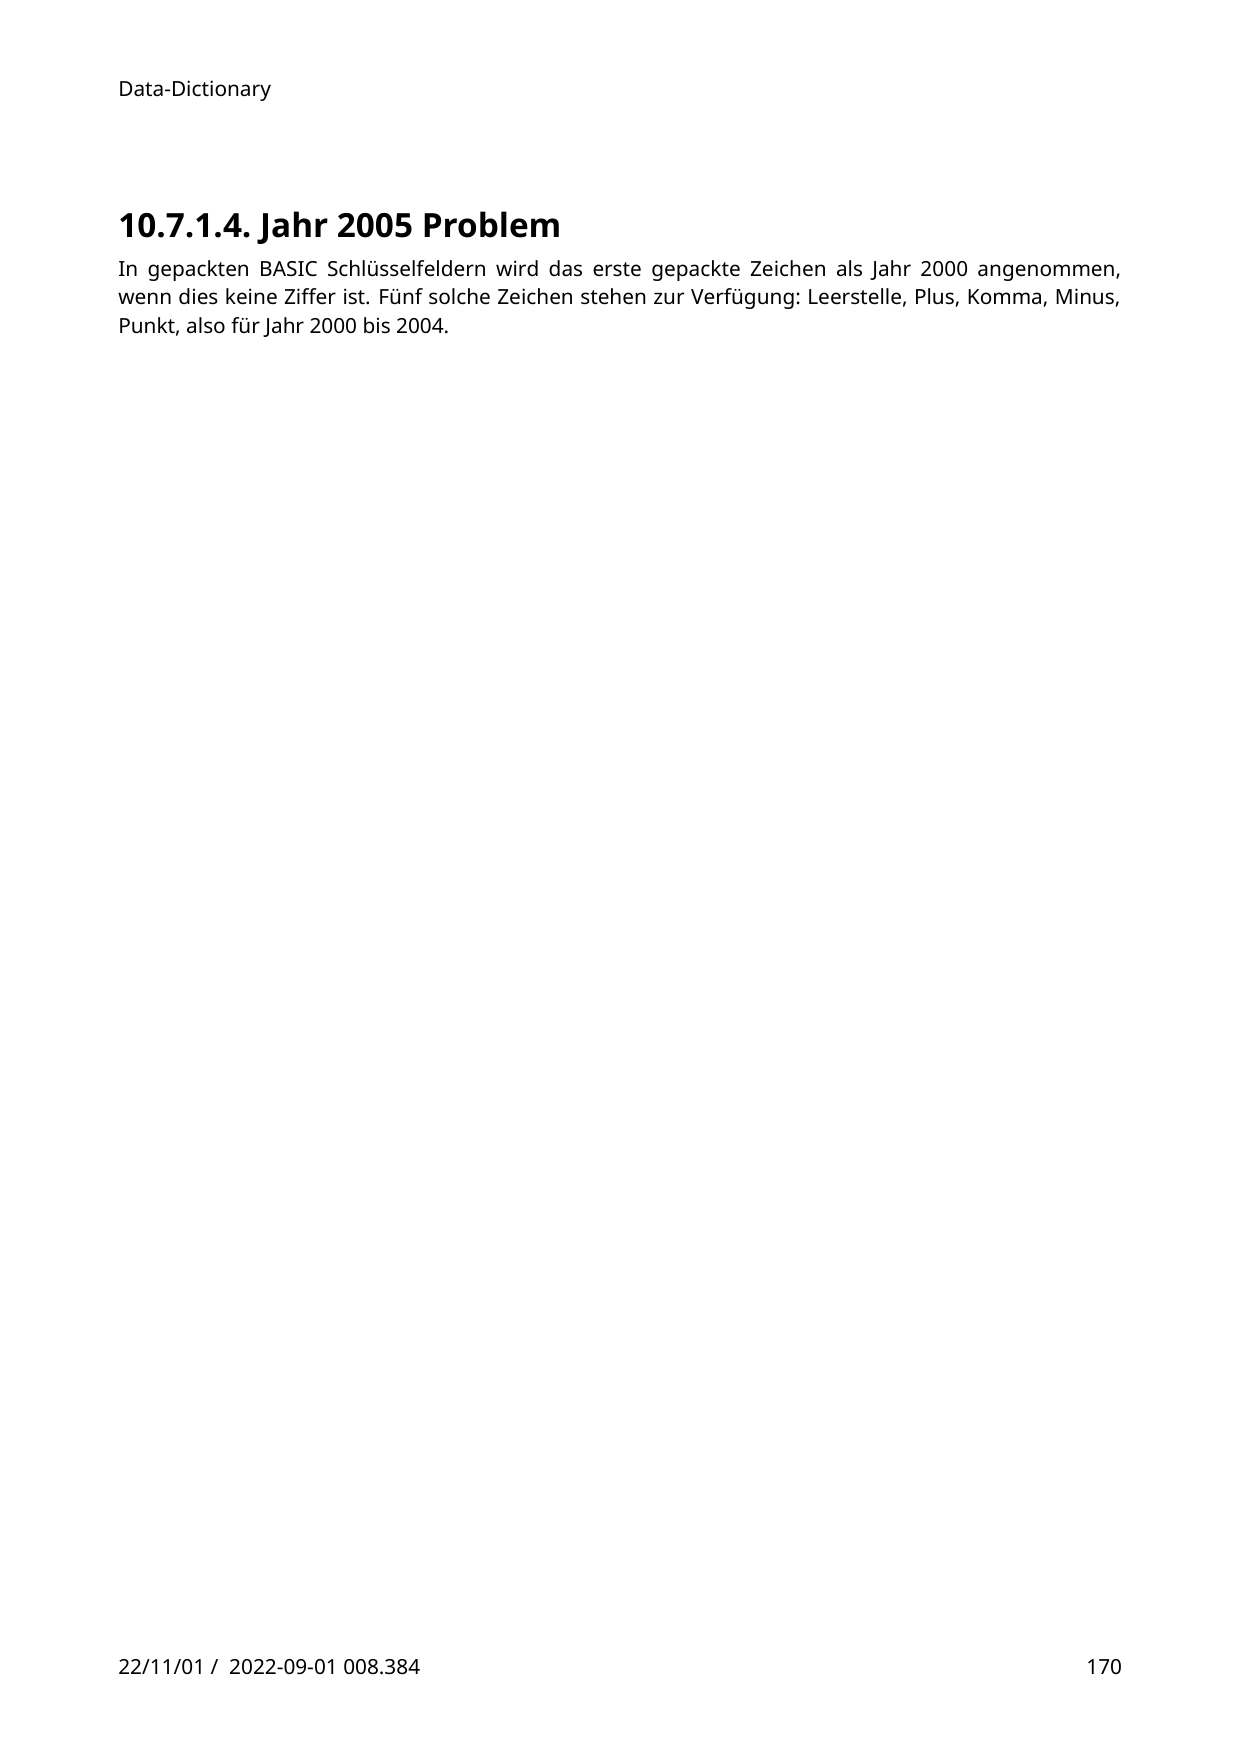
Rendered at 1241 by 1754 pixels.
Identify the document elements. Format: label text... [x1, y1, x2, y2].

subtitle 10.7.1.4. Jahr 2005 Problem [118, 202, 1122, 248]
text In gepackten BASIC Schlüsselfeldern wird das erste gepackte Zeichen als Jahr 2000 angenommen, wenn dies keine Ziffer ist. Fünf solche Zeichen stehen zur Verfügung: Leerstelle, Plus, Komma, Minus, Punkt, also für Jahr 2000 bis 2004. [118, 254, 1122, 339]
